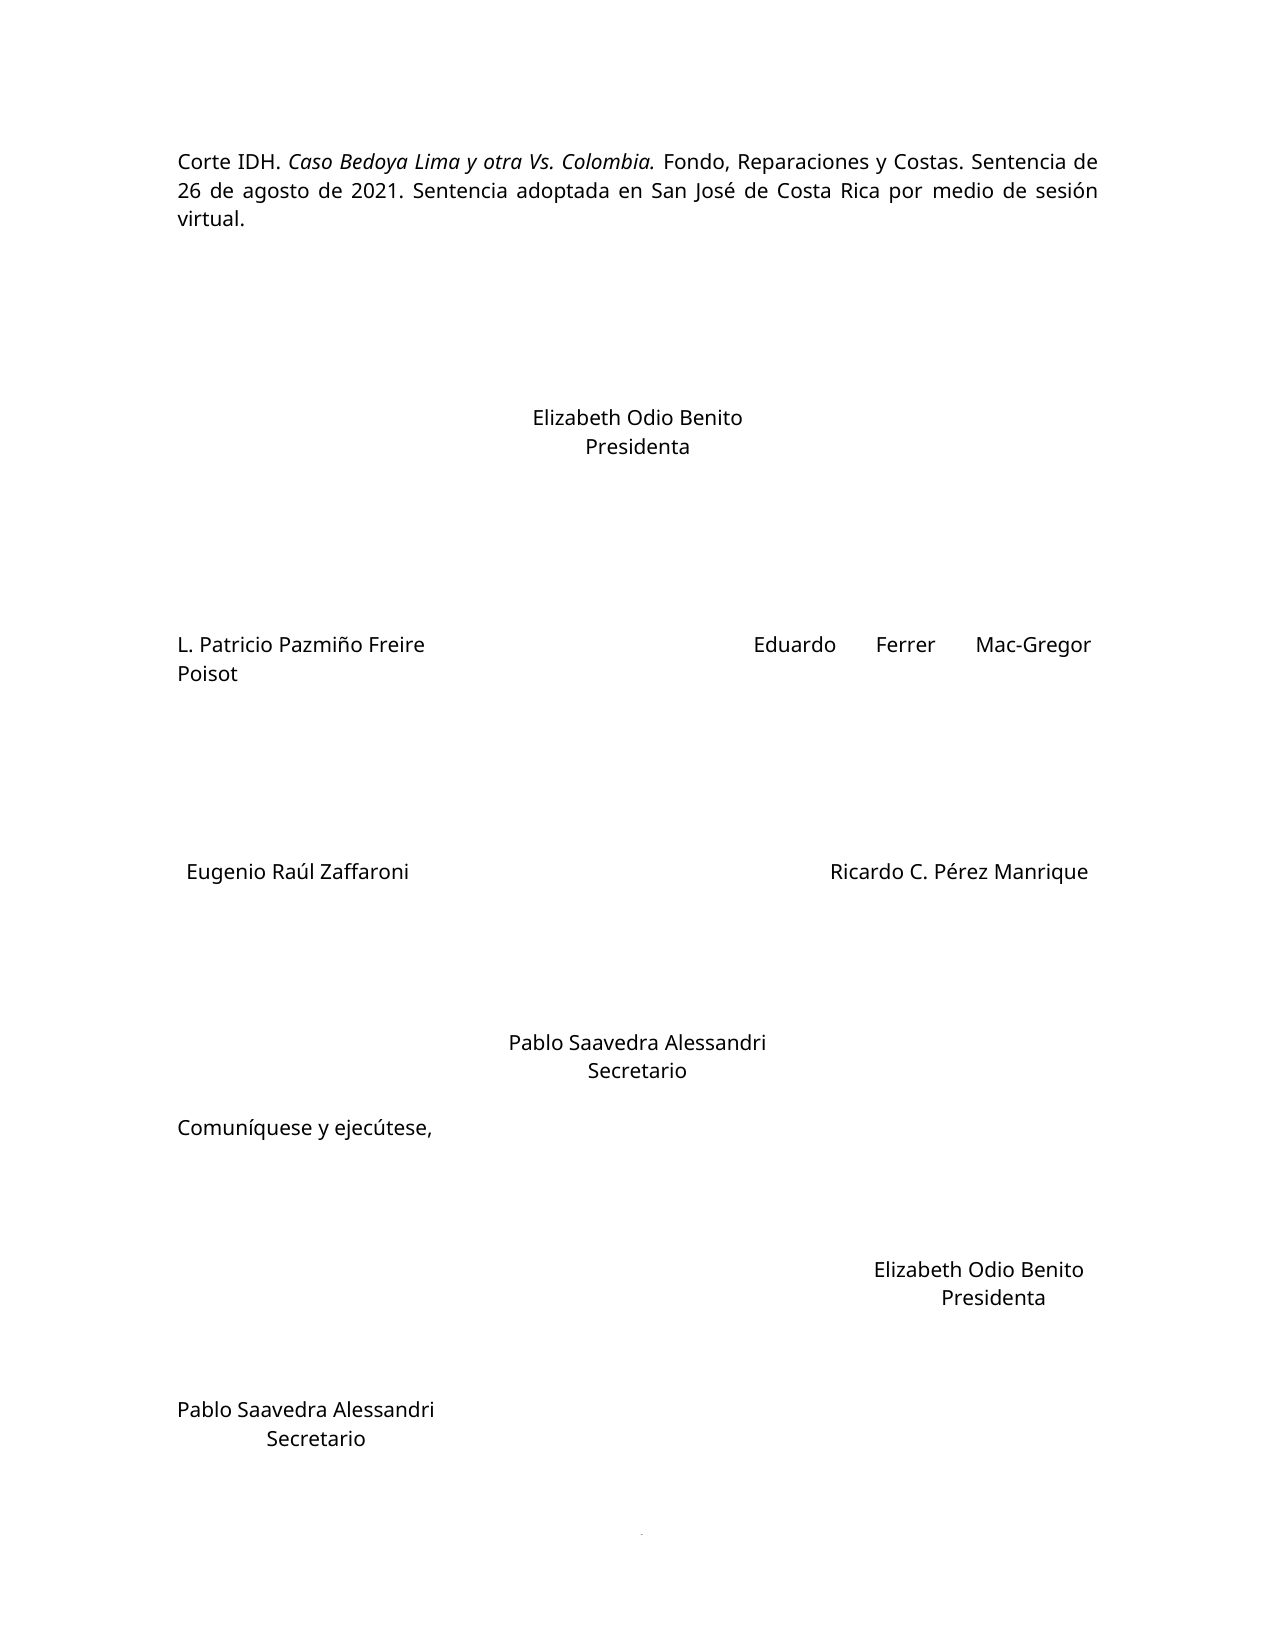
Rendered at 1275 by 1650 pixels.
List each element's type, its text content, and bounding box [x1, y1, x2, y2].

text Comuníquese y ejecútese, [177, 1113, 1183, 1142]
text Corte IDH. Caso Bedoya Lima y otra Vs. Colombia. Fondo, Reparaciones y Costas. Sentencia de 26 de agosto de 2021. Sentencia adoptada en San José de Costa Rica por medio de sesión virtual. [177, 147, 1098, 233]
text Elizabeth Odio Benito Presidenta [874, 1255, 1099, 1312]
text Elizabeth Odio Benito Presidenta [499, 403, 776, 460]
text L. Patricio Pazmiño Freire Eduardo Ferrer Mac-Gregor Poisot [177, 630, 1098, 687]
text Eugenio Raúl Zaffaroni Ricardo C. Pérez Manrique [100, 857, 1174, 886]
text Pablo Saavedra Alessandri Secretario [177, 1395, 456, 1452]
text Pablo Saavedra Alessandri Secretario [499, 1028, 776, 1085]
